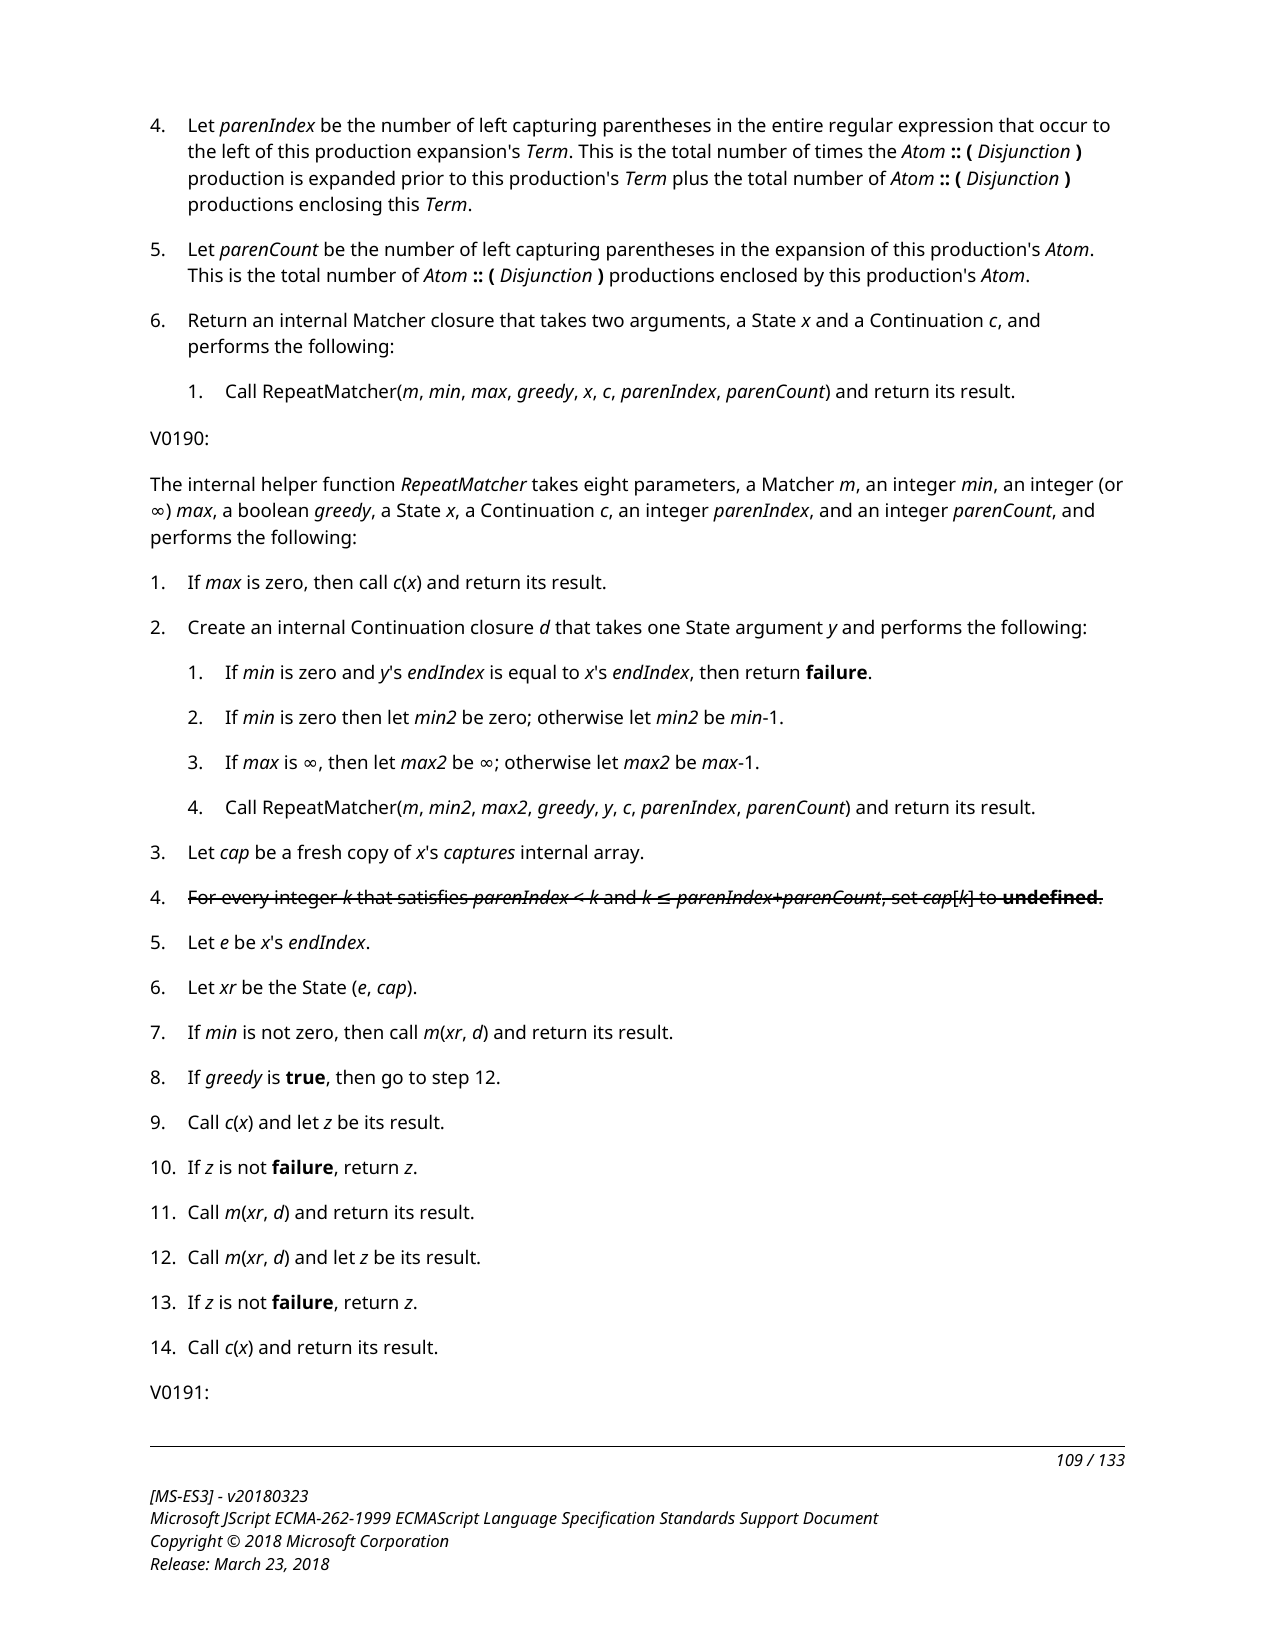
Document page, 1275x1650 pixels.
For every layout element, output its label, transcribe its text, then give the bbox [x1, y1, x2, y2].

list If min is zero and y's endIndex is equal to x's endIndex, then return failure. [187, 659, 1123, 684]
list If max is zero, then call c(x) and return its result. [150, 569, 1123, 594]
list Call m(xr, d) and return its result. [150, 1199, 1123, 1225]
list Let parenCount be the number of left capturing parentheses in the expansion of this production's Atom. This is the total number of Atom :: ( Disjunction ) productions enclosed by this production's Atom. [150, 236, 1123, 288]
list For every integer k that satisfies parenIndex < k and k ≤ parenIndex+parenCount, set cap[k] to undefined. [150, 884, 1123, 909]
text V0191: [150, 1379, 1124, 1405]
list If greedy is true, then go to step 12. [150, 1064, 1123, 1090]
list Call c(x) and let z be its result. [150, 1109, 1123, 1135]
list Let e be x's endIndex. [150, 929, 1123, 955]
list If min is zero then let min2 be zero; otherwise let min2 be min-1. [187, 704, 1123, 729]
list If min is not zero, then call m(xr, d) and return its result. [150, 1019, 1123, 1045]
list Call c(x) and return its result. [150, 1334, 1123, 1360]
text The internal helper function RepeatMatcher takes eight parameters, a Matcher m, an integer min, an integer (or ∞) max, a boolean greedy, a State x, a Continuation c, an integer parenIndex, and an integer parenCount, and performs the following: [150, 472, 1123, 549]
text V0190: [150, 426, 1124, 451]
list Call RepeatMatcher(m, min2, max2, greedy, y, c, parenIndex, parenCount) and return its result. [187, 794, 1123, 819]
list If z is not failure, return z. [150, 1289, 1123, 1315]
list Create an internal Continuation closure d that takes one State argument y and performs the following: [150, 614, 1123, 639]
list Let cap be a fresh copy of x's captures internal array. [150, 839, 1123, 864]
list If z is not failure, return z. [150, 1154, 1123, 1180]
list Let xr be the State (e, cap). [150, 974, 1123, 1000]
list Call RepeatMatcher(m, min, max, greedy, x, c, parenIndex, parenCount) and return its result. [187, 379, 1123, 404]
list Call m(xr, d) and let z be its result. [150, 1244, 1123, 1270]
list Let parenIndex be the number of left capturing parentheses in the entire regular expression that occur to the left of this production expansion's Term. This is the total number of times the Atom :: ( Disjunction ) production is expanded prior to this production's Term plus the total number of Atom :: ( Disjunction ) productions enclosing this Term. [150, 112, 1123, 217]
list Return an internal Matcher closure that takes two arguments, a State x and a Continuation c, and performs the following: [150, 307, 1123, 359]
list If max is ∞, then let max2 be ∞; otherwise let max2 be max-1. [187, 749, 1123, 774]
